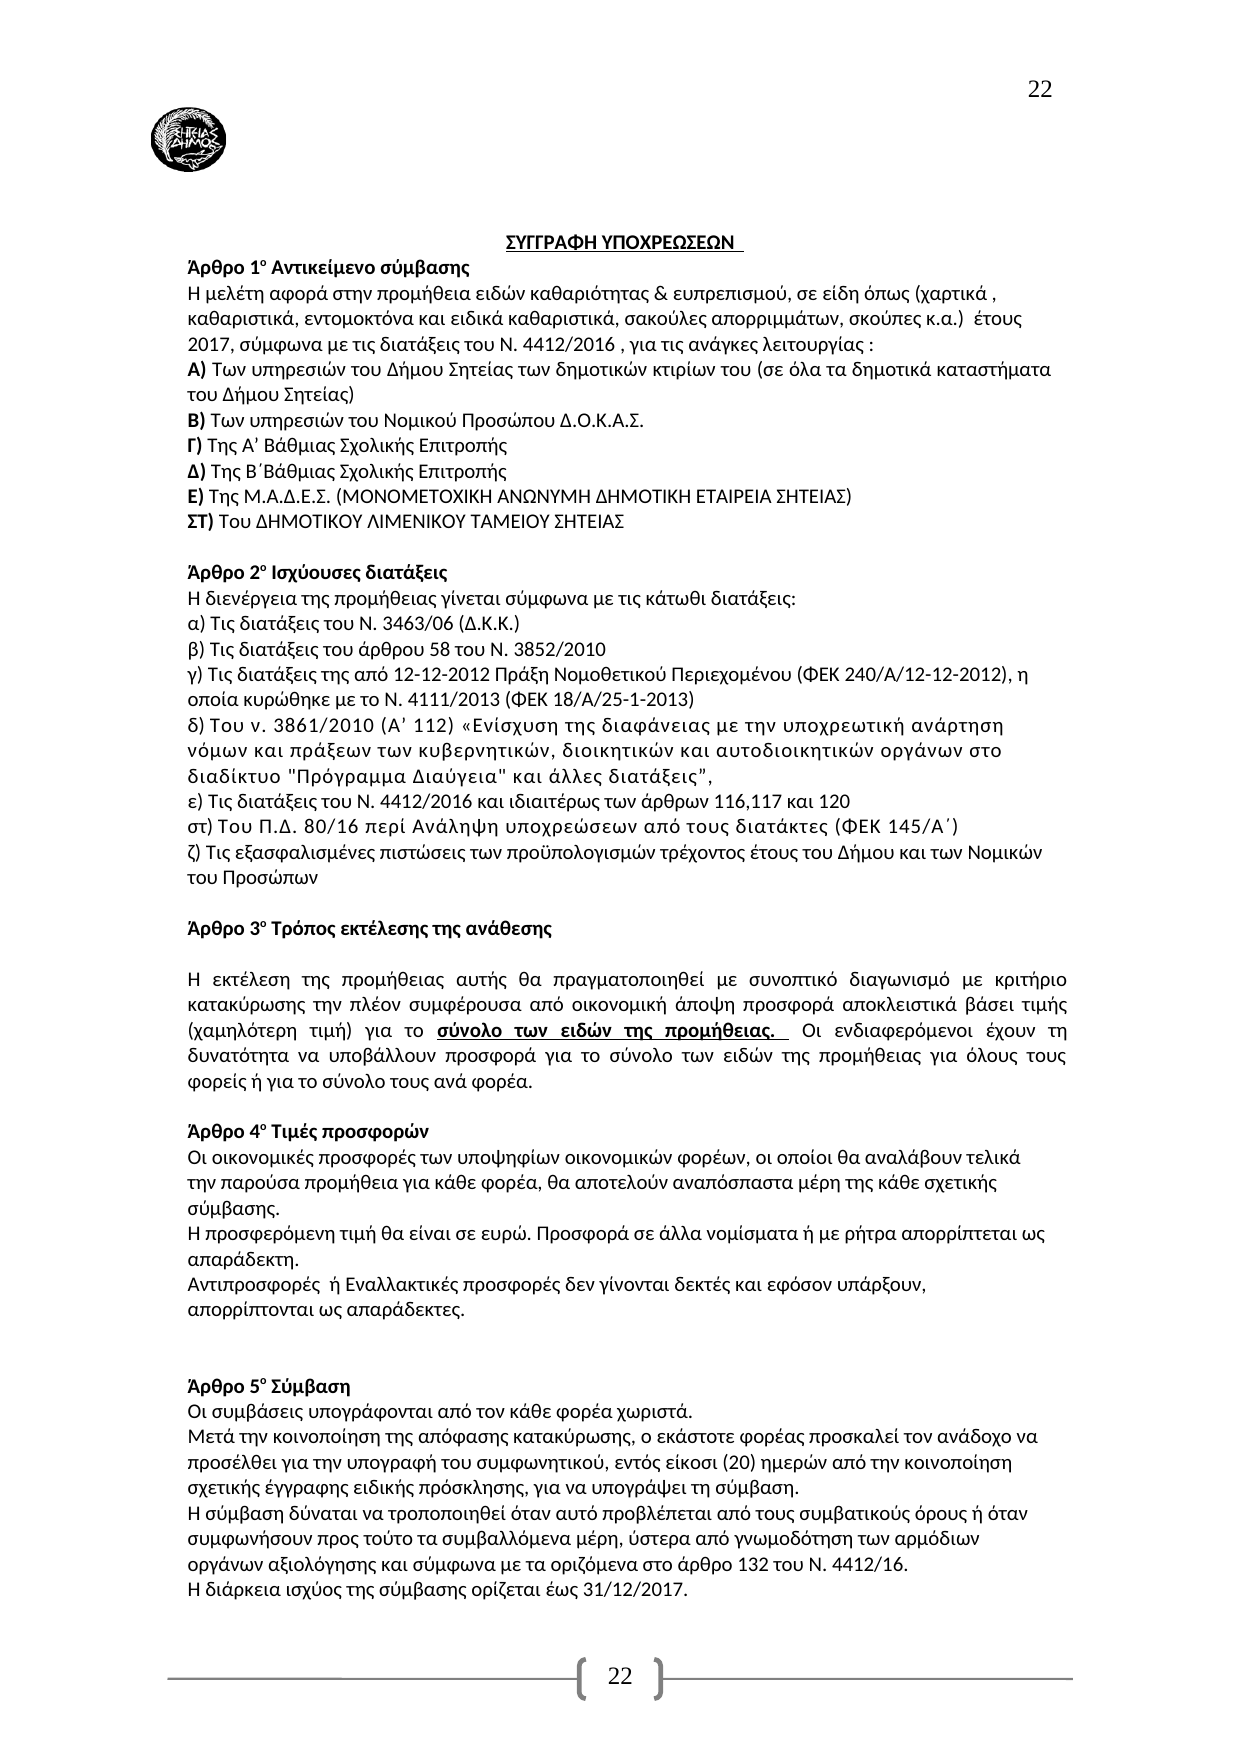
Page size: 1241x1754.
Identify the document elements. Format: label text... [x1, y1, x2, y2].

text Α) Των υπηρεσιών του Δήμου Σητείας των δημοτικών κτιρίων του (σε όλα τα δημοτικά καταστήματα του Δήμου Σητείας) [187, 356, 1053, 407]
text Η διάρκεια ισχύος της σύμβασης ορίζεται έως 31/12/2017. [187, 1576, 1053, 1602]
text στ) Του Π.Δ. 80/16 περί Ανάληψη υποχρεώσεων από τους διατάκτες (ΦΕΚ 145/Α΄) [187, 814, 1053, 839]
text β) Τις διατάξεις του άρθρου 58 του Ν. 3852/2010 [187, 636, 1053, 661]
text Αντιπροσφορές ή Εναλλακτικές προσφορές δεν γίνονται δεκτές και εφόσον υπάρξουν, απορρίπτονται ως απαράδεκτες. [187, 1271, 1053, 1322]
text Άρθρο 3ο Τρόπος εκτέλεσης της ανάθεσης [187, 915, 1053, 941]
text δ) Του ν. 3861/2010 (Α’ 112) «Ενίσχυση της διαφάνειας με την υποχρεωτική ανάρτηση νόμων και πράξεων των κυβερνητικών, διοικητικών και αυτοδιοικητικών οργάνων στο διαδίκτυο "Πρόγραμμα Διαύγεια" και άλλες διατάξεις”, [187, 712, 1053, 788]
text Η διενέργεια της προμήθειας γίνεται σύμφωνα με τις κάτωθι διατάξεις: [187, 585, 1053, 610]
text α) Τις διατάξεις του Ν. 3463/06 (Δ.Κ.Κ.) [187, 610, 1053, 636]
text Οι συμβάσεις υπογράφονται από τον κάθε φορέα χωριστά. [187, 1398, 1053, 1424]
text Η προσφερόμενη τιμή θα είναι σε ευρώ. Προσφορά σε άλλα νομίσματα ή με ρήτρα απορρίπτεται ως απαράδεκτη. [187, 1220, 1053, 1271]
subtitle ΣΥΓΓΡΑΦΗ ΥΠΟΧΡΕΩΣΕΩΝ [187, 229, 1053, 254]
text Οι οικονομικές προσφορές των υποψηφίων οικονομικών φορέων, οι οποίοι θα αναλάβουν τελικά την παρούσα προμήθεια για κάθε φορέα, θα αποτελούν αναπόσπαστα μέρη της κάθε σχετικής σύμβασης. [187, 1144, 1053, 1220]
text Άρθρο 1ο Αντικείμενο σύμβασης [187, 254, 1053, 280]
text Άρθρο 2ο Ισχύουσες διατάξεις [187, 559, 1053, 585]
text Β) Των υπηρεσιών του Νομικού Προσώπου Δ.Ο.Κ.Α.Σ. [187, 407, 1053, 432]
text ζ) Τις εξασφαλισμένες πιστώσεις των προϋπολογισμών τρέχοντος έτους του Δήμου και των Νομικών του Προσώπων [187, 839, 1053, 890]
text Η εκτέλεση της προμήθειας αυτής θα πραγματοποιηθεί με συνοπτικό διαγωνισμό με κριτήριο κατακύρωσης την πλέον συμφέρουσα από οικονομική άποψη προσφορά αποκλειστικά βάσει τιμής (χαμηλότερη τιμή) για το σύνολο των ειδών της προμήθειας. Οι ενδιαφερόμενοι έχουν τη δυνατότητα να υποβάλλουν προσφορά για το σύνολο των ειδών της προμήθειας για όλους τους φορείς ή για το σύνολο τους ανά φορέα. [187, 966, 1068, 1093]
text ε) Τις διατάξεις του Ν. 4412/2016 και ιδιαιτέρως των άρθρων 116,117 και 120 [187, 788, 1053, 814]
text Γ) Της Α’ Βάθμιας Σχολικής Επιτροπής [187, 432, 1053, 458]
text Μετά την κοινοποίηση της απόφασης κατακύρωσης, ο εκάστοτε φορέας προσκαλεί τον ανάδοχο να προσέλθει για την υπογραφή του συμφωνητικού, εντός είκοσι (20) ημερών από την κοινοποίηση σχετικής έγγραφης ειδικής πρόσκλησης, για να υπογράψει τη σύμβαση. [187, 1424, 1053, 1500]
text Δ) Της Β΄Βάθμιας Σχολικής Επιτροπής [187, 458, 1053, 483]
text ΣΤ) Του ΔΗΜΟΤΙΚΟΥ ΛΙΜΕΝΙΚΟΥ ΤΑΜΕΙΟΥ ΣΗΤΕΙΑΣ [187, 509, 1053, 534]
text Άρθρο 4ο Τιμές προσφορών [187, 1119, 1068, 1144]
text γ) Τις διατάξεις της από 12-12-2012 Πράξη Νομοθετικού Περιεχομένου (ΦΕΚ 240/Α/12-12-2012), η οποία κυρώθηκε με το Ν. 4111/2013 (ΦΕΚ 18/Α/25-1-2013) [187, 661, 1053, 712]
text Άρθρο 5ο Σύμβαση [187, 1373, 1053, 1398]
text Η σύμβαση δύναται να τροποποιηθεί όταν αυτό προβλέπεται από τους συμβατικούς όρους ή όταν συμφωνήσουν προς τούτο τα συμβαλλόμενα μέρη, ύστερα από γνωμοδότηση των αρμόδιων οργάνων αξιολόγησης και σύμφωνα με τα οριζόμενα στο άρθρο 132 του Ν. 4412/16. [187, 1500, 1053, 1576]
text Η μελέτη αφορά στην προμήθεια ειδών καθαριότητας & ευπρεπισμού, σε είδη όπως (χαρτικά , καθαριστικά, εντομοκτόνα και ειδικά καθαριστικά, σακούλες απορριμμάτων, σκούπες κ.α.) έτους 2017, σύμφωνα με τις διατάξεις του Ν. 4412/2016 , για τις ανάγκες λειτουργίας : [187, 280, 1053, 356]
text Ε) Της Μ.Α.Δ.Ε.Σ. (ΜΟΝΟΜΕΤΟΧΙΚΗ ΑΝΩΝΥΜΗ ΔΗΜΟΤΙΚΗ ΕΤΑΙΡΕΙΑ ΣΗΤΕΙΑΣ) [187, 483, 1053, 509]
